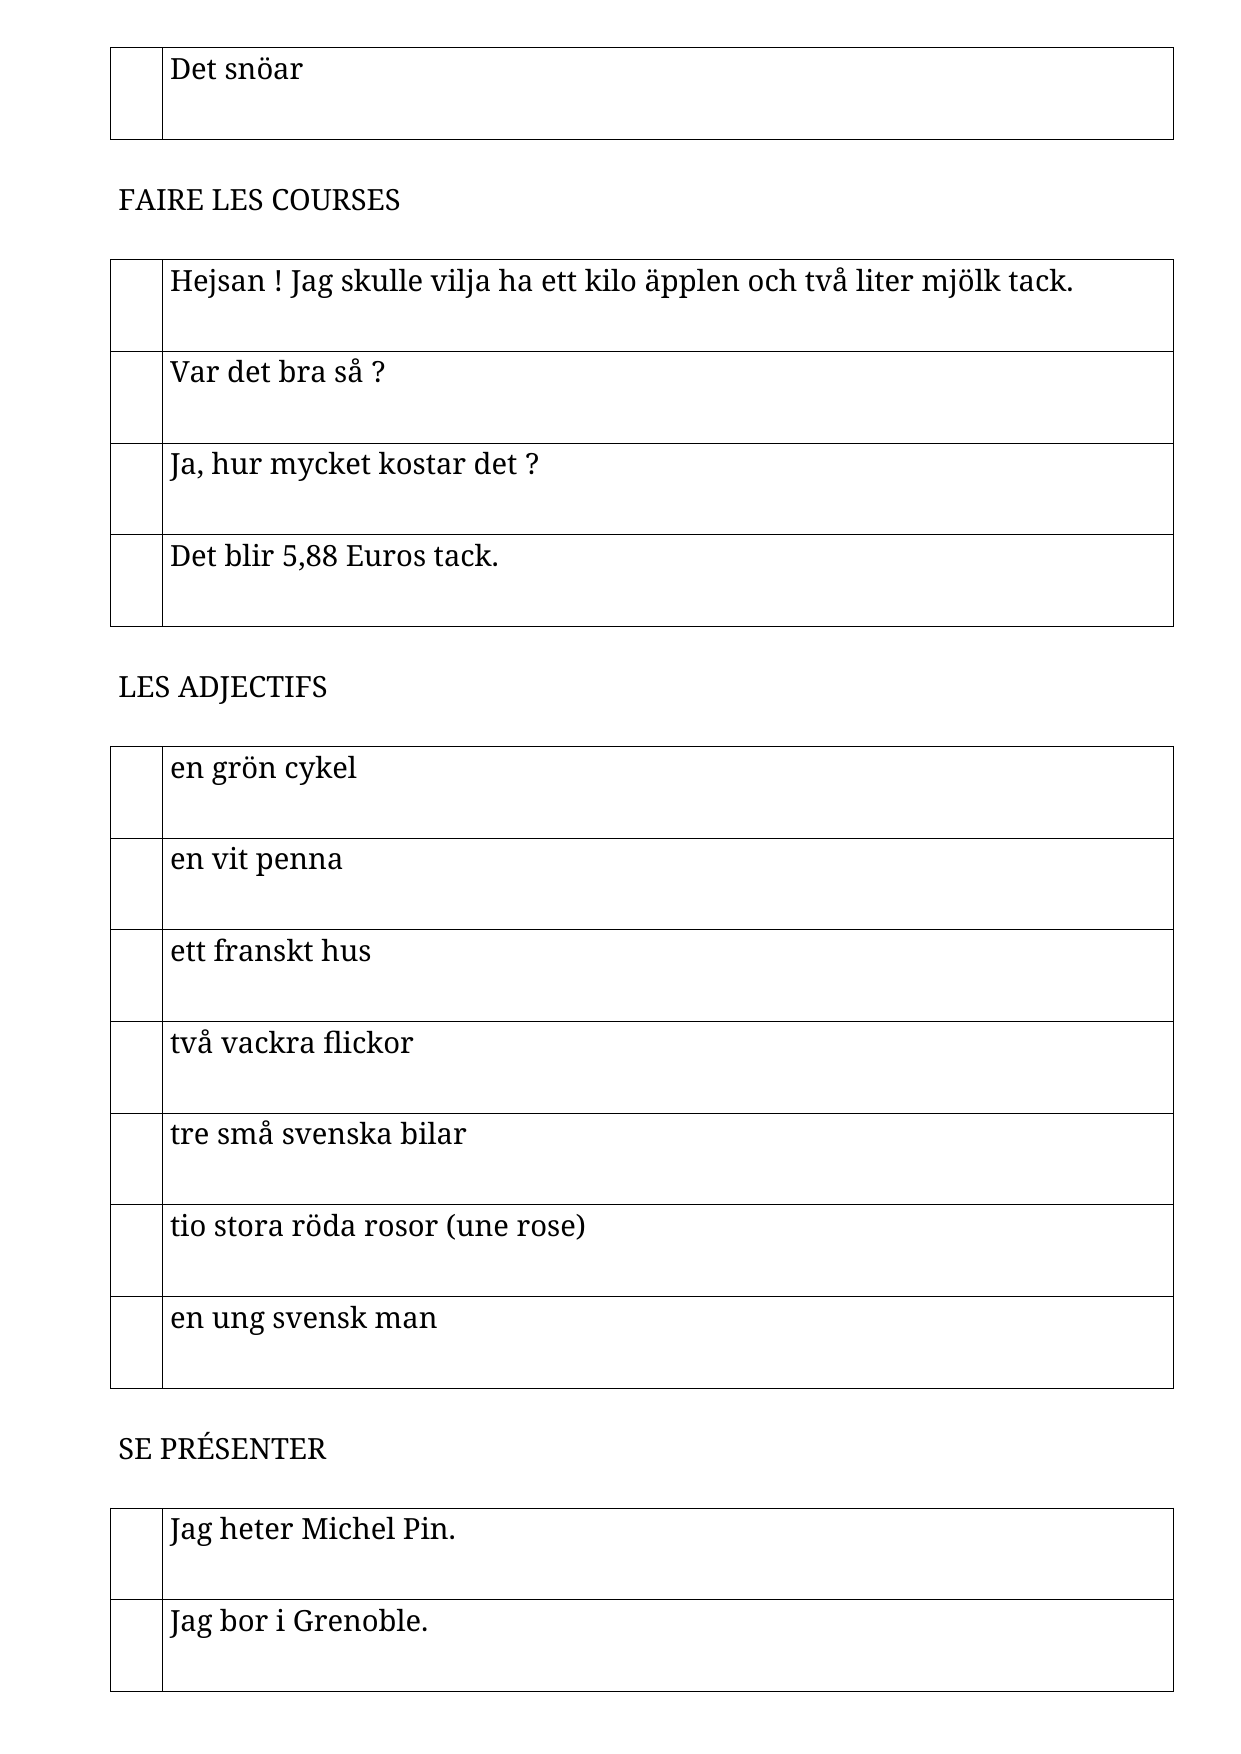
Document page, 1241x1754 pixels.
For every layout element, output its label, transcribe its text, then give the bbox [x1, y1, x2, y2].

text LES ADJECTIFS [118, 666, 1193, 706]
table_cell [111, 1297, 162, 1387]
table_cell en ung svensk man [163, 1297, 1173, 1387]
table_cell [111, 839, 162, 929]
table_header Hejsan ! Jag skulle vilja ha ett kilo äpplen och två liter mjölk tack. [163, 260, 1173, 351]
table_cell [111, 352, 162, 442]
table_cell [111, 930, 162, 1021]
text FAIRE LES COURSES [118, 180, 1193, 219]
table_header [111, 1509, 162, 1599]
table_cell två vackra flickor [163, 1022, 1173, 1112]
table_cell Det blir 5,88 Euros tack. [163, 535, 1173, 626]
table_cell Ja, hur mycket kostar det ? [163, 444, 1173, 534]
table_cell Jag bor i Grenoble. [163, 1600, 1173, 1691]
table_cell Det snöar [163, 48, 1173, 139]
table_header en grön cykel [163, 747, 1173, 837]
table_header [111, 747, 162, 837]
table_header Jag heter Michel Pin. [163, 1509, 1173, 1599]
table_cell en vit penna [163, 839, 1173, 929]
table_cell tre små svenska bilar [163, 1114, 1173, 1204]
table_cell [111, 1022, 162, 1112]
table_cell [111, 535, 162, 626]
table_cell Var det bra så ? [163, 352, 1173, 442]
table_cell [111, 1600, 162, 1691]
table_cell [111, 48, 162, 139]
table_cell [111, 1205, 162, 1296]
table_cell tio stora röda rosor (une rose) [163, 1205, 1173, 1296]
table_cell [111, 1114, 162, 1204]
table_header [111, 260, 162, 351]
table_cell ett franskt hus [163, 930, 1173, 1021]
text SE PRÉSENTER [118, 1428, 1193, 1468]
table_cell [111, 444, 162, 534]
